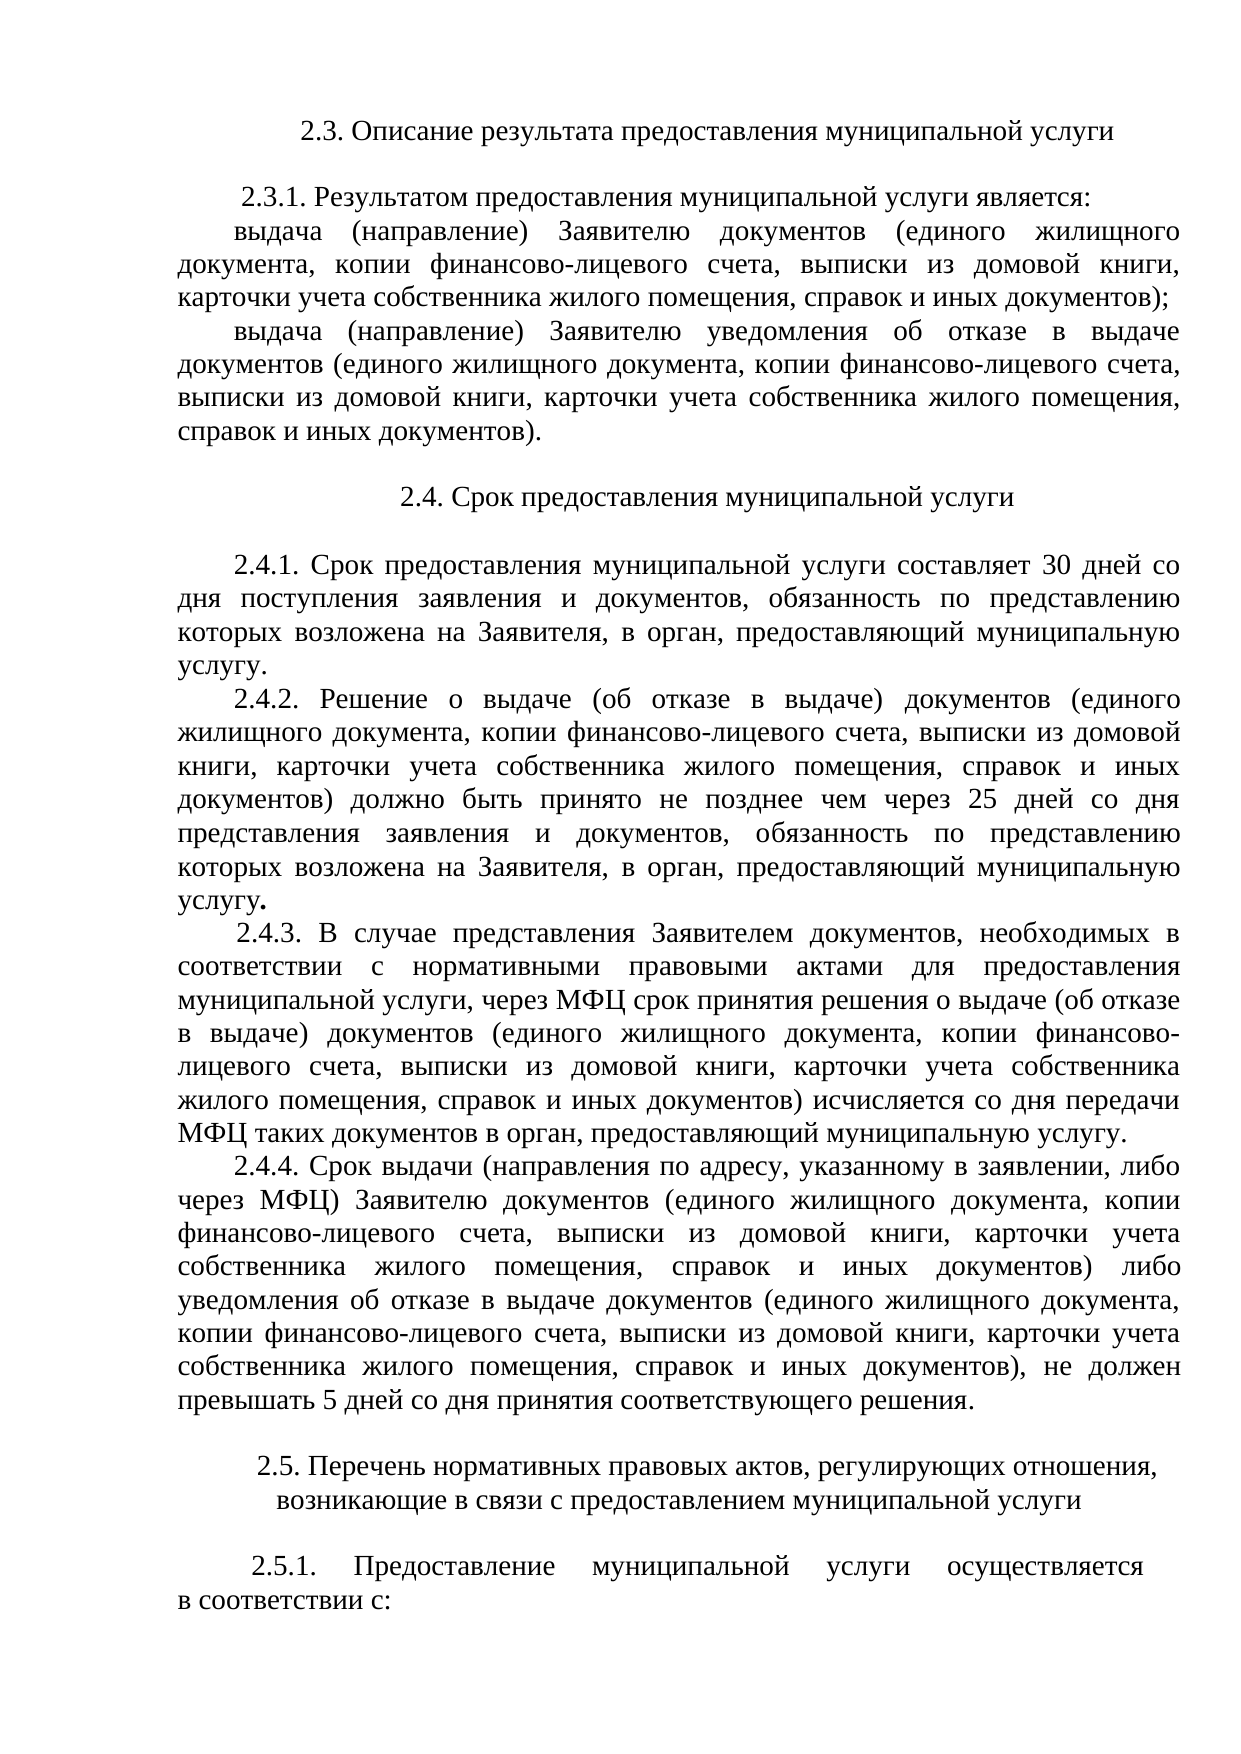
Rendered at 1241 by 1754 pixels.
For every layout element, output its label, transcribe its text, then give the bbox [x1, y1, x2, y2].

text 2.4.2. Решение о выдаче (об отказе в выдаче) документов (единого жилищного документа, копии финансово-лицевого счета, выписки из домовой книги, карточки учета собственника жилого помещения, справок и иных документов) должно быть принято не позднее чем через 25 дней со дня представления заявления и документов, обязанность по представлению которых возложена на Заявителя, в орган, предоставляющий муниципальную услугу. [177, 681, 1181, 916]
text 2.4. Срок предоставления муниципальной услуги [177, 480, 1181, 513]
text 2.5. Перечень нормативных правовых актов, регулирующих отношения, возникающие в связи с предоставлением муниципальной услуги [177, 1449, 1181, 1516]
text 2.5.1. Предоставление муниципальной услуги осуществляется в соответствии с: [177, 1549, 1181, 1616]
text выдача (направление) Заявителю документов (единого жилищного документа, копии финансово-лицевого счета, выписки из домовой книги, карточки учета собственника жилого помещения, справок и иных документов); [177, 213, 1181, 313]
text выдача (направление) Заявителю уведомления об отказе в выдаче документов (единого жилищного документа, копии финансово-лицевого счета, выписки из домовой книги, карточки учета собственника жилого помещения, справок и иных документов). [177, 313, 1181, 447]
text 2.4.3. В случае представления Заявителем документов, необходимых в соответствии с нормативными правовыми актами для предоставления муниципальной услуги, через МФЦ срок принятия решения о выдаче (об отказе в выдаче) документов (единого жилищного документа, копии финансово-лицевого счета, выписки из домовой книги, карточки учета собственника жилого помещения, справок и иных документов) исчисляется со дня передачи МФЦ таких документов в орган, предоставляющий муниципальную услугу. [177, 916, 1181, 1149]
text 2.4.4. Срок выдачи (направления по адресу, указанному в заявлении, либо через МФЦ) Заявителю документов (единого жилищного документа, копии финансово-лицевого счета, выписки из домовой книги, карточки учета собственника жилого помещения, справок и иных документов) либо уведомления об отказе в выдаче документов (единого жилищного документа, копии финансово-лицевого счета, выписки из домовой книги, карточки учета собственника жилого помещения, справок и иных документов), не должен превышать 5 дней со дня принятия соответствующего решения. [177, 1149, 1181, 1416]
text 2.3.1. Результатом предоставления муниципальной услуги является: [177, 180, 1181, 213]
text 2.4.1. Срок предоставления муниципальной услуги составляет 30 дней со дня поступления заявления и документов, обязанность по представлению которых возложена на Заявителя, в орган, предоставляющий муниципальную услугу. [177, 547, 1181, 681]
text 2.3. Описание результата предоставления муниципальной услуги [177, 113, 1181, 147]
